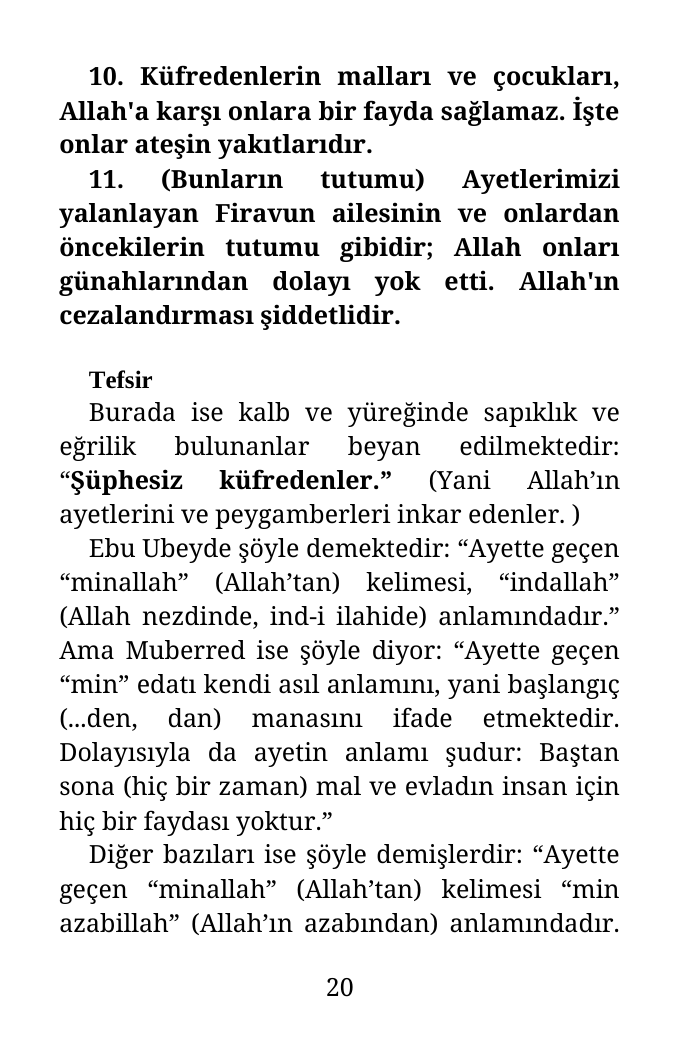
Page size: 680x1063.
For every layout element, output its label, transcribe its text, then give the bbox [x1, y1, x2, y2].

text Burada ise kalb ve yüreğinde sapıklık ve eğrilik bulunanlar beyan edilmektedir: “Şüphesiz küfredenler.” (Yani Allah’ın ayetlerini ve peygamberleri inkar edenler. ) [59, 394, 620, 531]
text Ebu Ubeyde şöyle demektedir: “Ayette geçen “minallah” (Allah’tan) kelimesi, “indallah” (Allah nezdinde, ind-i ilahide) anlamındadır.” Ama Muberred ise şöyle diyor: “Ayette geçen “min” edatı kendi asıl anlamını, yani başlangıç (...den, dan) manasını ifade etmektedir. Dolayısıyla da ayetin anlamı şudur: Baştan sona (hiç bir zaman) mal ve evladın insan için hiç bir faydası yoktur.” [59, 531, 620, 837]
text 10. Küfredenlerin malları ve çocukları, Allah'a karşı onlara bir fayda sağlamaz. İşte onlar ateşin yakıtlarıdır. [59, 59, 620, 161]
subtitle Tefsir [59, 366, 620, 394]
text 11. (Bunların tutumu) Ayetlerimizi yalanlayan Firavun ailesinin ve onlardan öncekilerin tutumu gibidir; Allah onları günahlarından dolayı yok etti. Allah'ın cezalandırması şiddetlidir. [59, 161, 620, 332]
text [59, 837, 620, 939]
